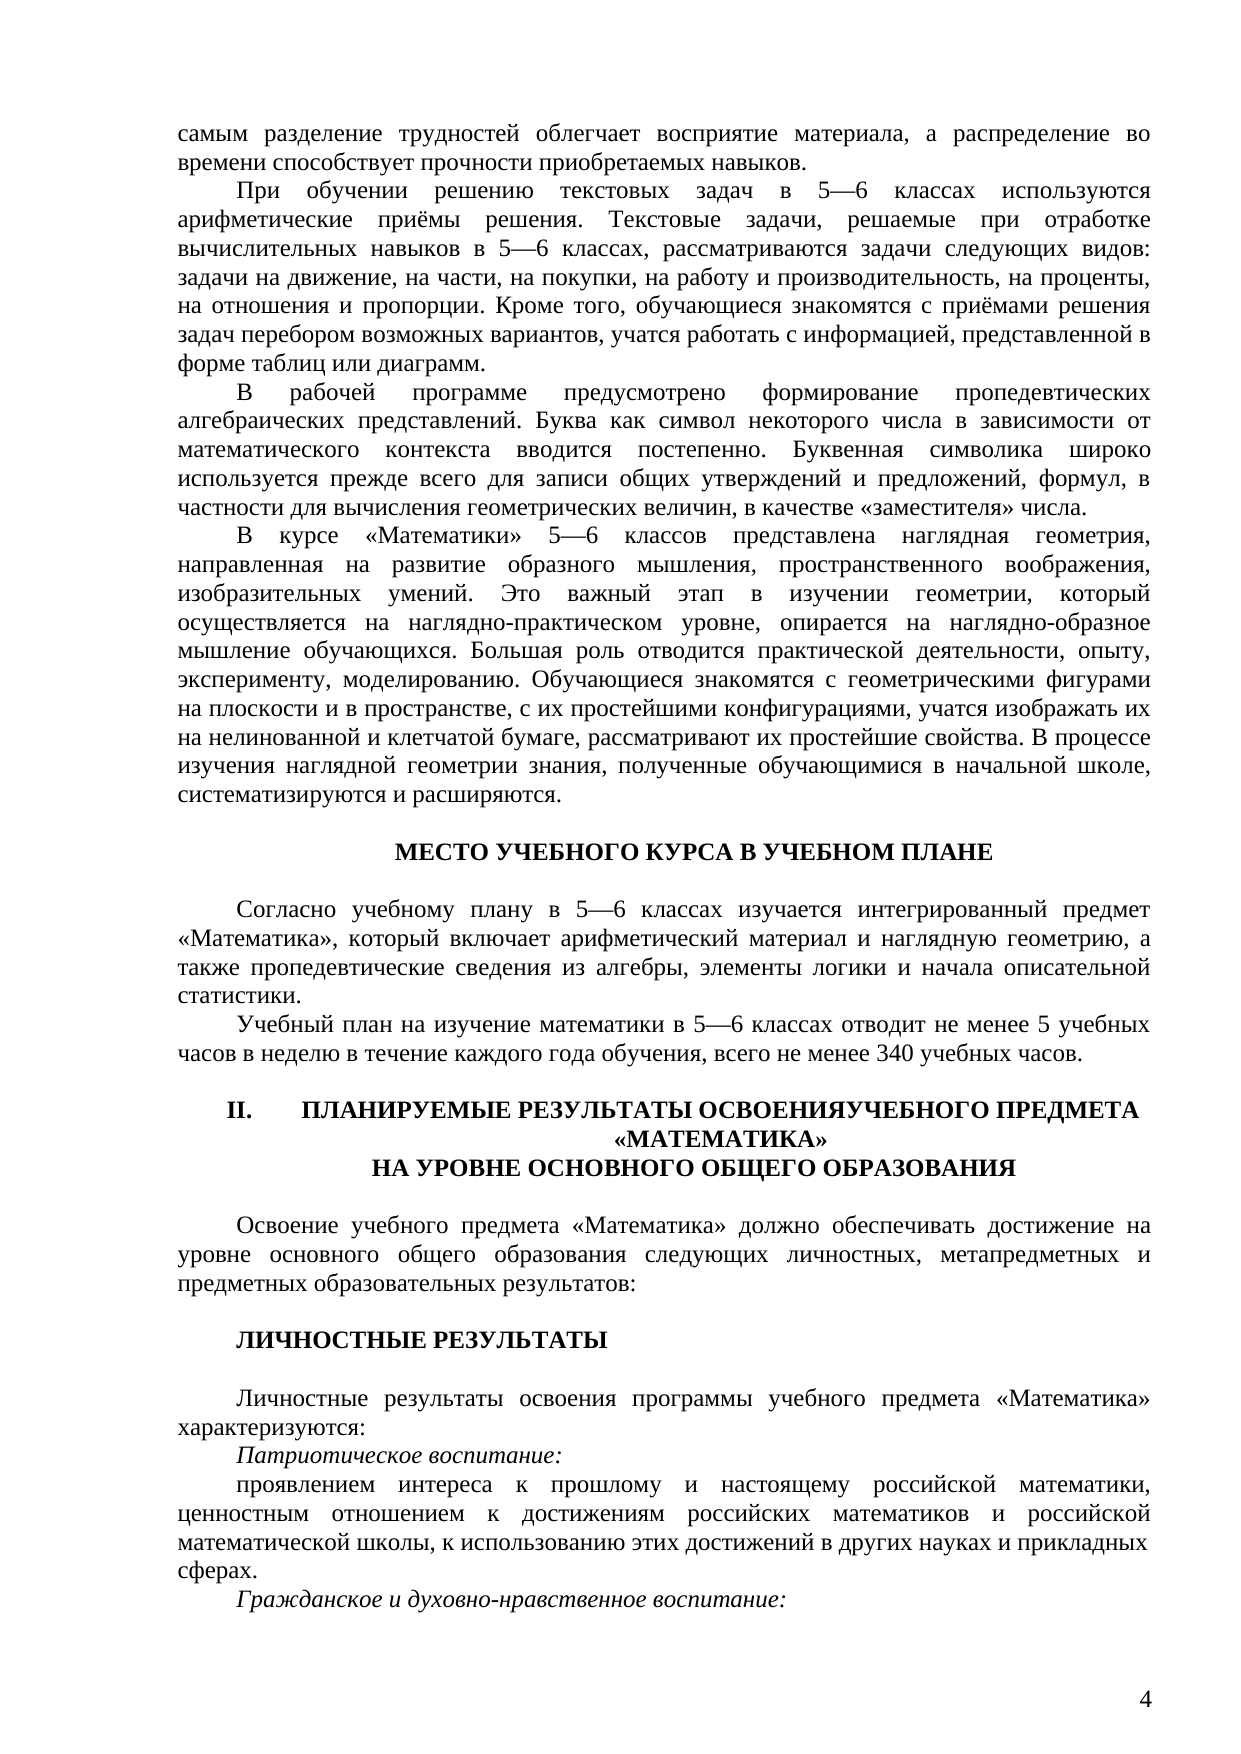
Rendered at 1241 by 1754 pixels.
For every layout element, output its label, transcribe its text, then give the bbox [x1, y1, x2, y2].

text В рабочей программе предусмотрено формирование пропедевтических алгебраических представлений. Буква как символ некоторого числа в зависимости от математического контекста вводится постепенно. Буквенная символика широко используется прежде всего для записи общих утверждений и предложений, формул, в частности для вычисления геометрических величин, в качестве «заместителя» числа. [177, 377, 1152, 521]
list ПЛАНИРУЕМЫЕ РЕЗУЛЬТАТЫ ОСВОЕНИЯУЧЕБНОГО ПРЕДМЕТА «МАТЕМАТИКА» [215, 1096, 1152, 1153]
text Патриотическое воспитание: [177, 1441, 1152, 1469]
text Гражданское и духовно-нравственное воспитание: [177, 1584, 1152, 1613]
text Личностные результаты освоения программы учебного предмета «Математика» характеризуются: [177, 1383, 1152, 1441]
text ЛИЧНОСТНЫЕ РЕЗУЛЬТАТЫ [177, 1326, 1152, 1354]
text В курсе «Математики» 5—6 классов представлена наглядная геометрия, направленная на развитие образного мышления, пространственного воображения, изобразительных умений. Это важный этап в изучении геометрии, который осуществляется на наглядно-практическом уровне, опирается на наглядно-образное мышление обучающихся. Большая роль отводится практической деятельности, опыту, эксперименту, моделированию. Обучающиеся знакомятся с геометрическими фигурами на плоскости и в пространстве, с их простейшими конфигурациями, учатся изображать их на нелинованной и клетчатой бумаге, рассматривают их простейшие свойства. В процессе изучения наглядной геометрии знания, полученные обучающимися в начальной школе, систематизируются и расширяются. [177, 521, 1152, 808]
text При обучении решению текстовых задач в 5—6 классах используются арифметические приёмы решения. Текстовые задачи, решаемые при отработке вычислительных навыков в 5—6 классах, рассматриваются задачи следующих видов: задачи на движение, на части, на покупки, на работу и производительность, на проценты, на отношения и пропорции. Кроме того, обучающиеся знакомятся с приёмами решения задач перебором возможных вариантов, учатся работать с информацией, представленной в форме таблиц или диаграмм. [177, 176, 1152, 377]
text Освоение учебного предмета «Математика» должно обеспечивать достижение на уровне основного общего образования следующих личностных, метапредметных и предметных образовательных результатов: [177, 1211, 1152, 1297]
text Согласно учебному плану в 5—6 классах изучается интегрированный предмет «Математика», который включает арифметический материал и наглядную геометрию, а также пропедевтические сведения из алгебры, элементы логики и начала описательной статистики. [177, 894, 1152, 1009]
text проявлением интереса к прошлому и настоящему российской математики, ценностным отношением к достижениям российских математиков и российской математической школы, к использованию этих достижений в других науках и прикладных [177, 1469, 1152, 1556]
text НА УРОВНЕ ОСНОВНОГО ОБЩЕГО ОБРАЗОВАНИЯ [177, 1153, 1152, 1182]
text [177, 118, 1152, 176]
text Учебный план на изучение математики в 5—6 классах отводит не менее 5 учебных часов в неделю в течение каждого года обучения, всего не менее 340 учебных часов. [177, 1009, 1152, 1067]
text сферах. [177, 1556, 1152, 1584]
text МЕСТО УЧЕБНОГО КУРСА В УЧЕБНОМ ПЛАНЕ [177, 837, 1152, 866]
